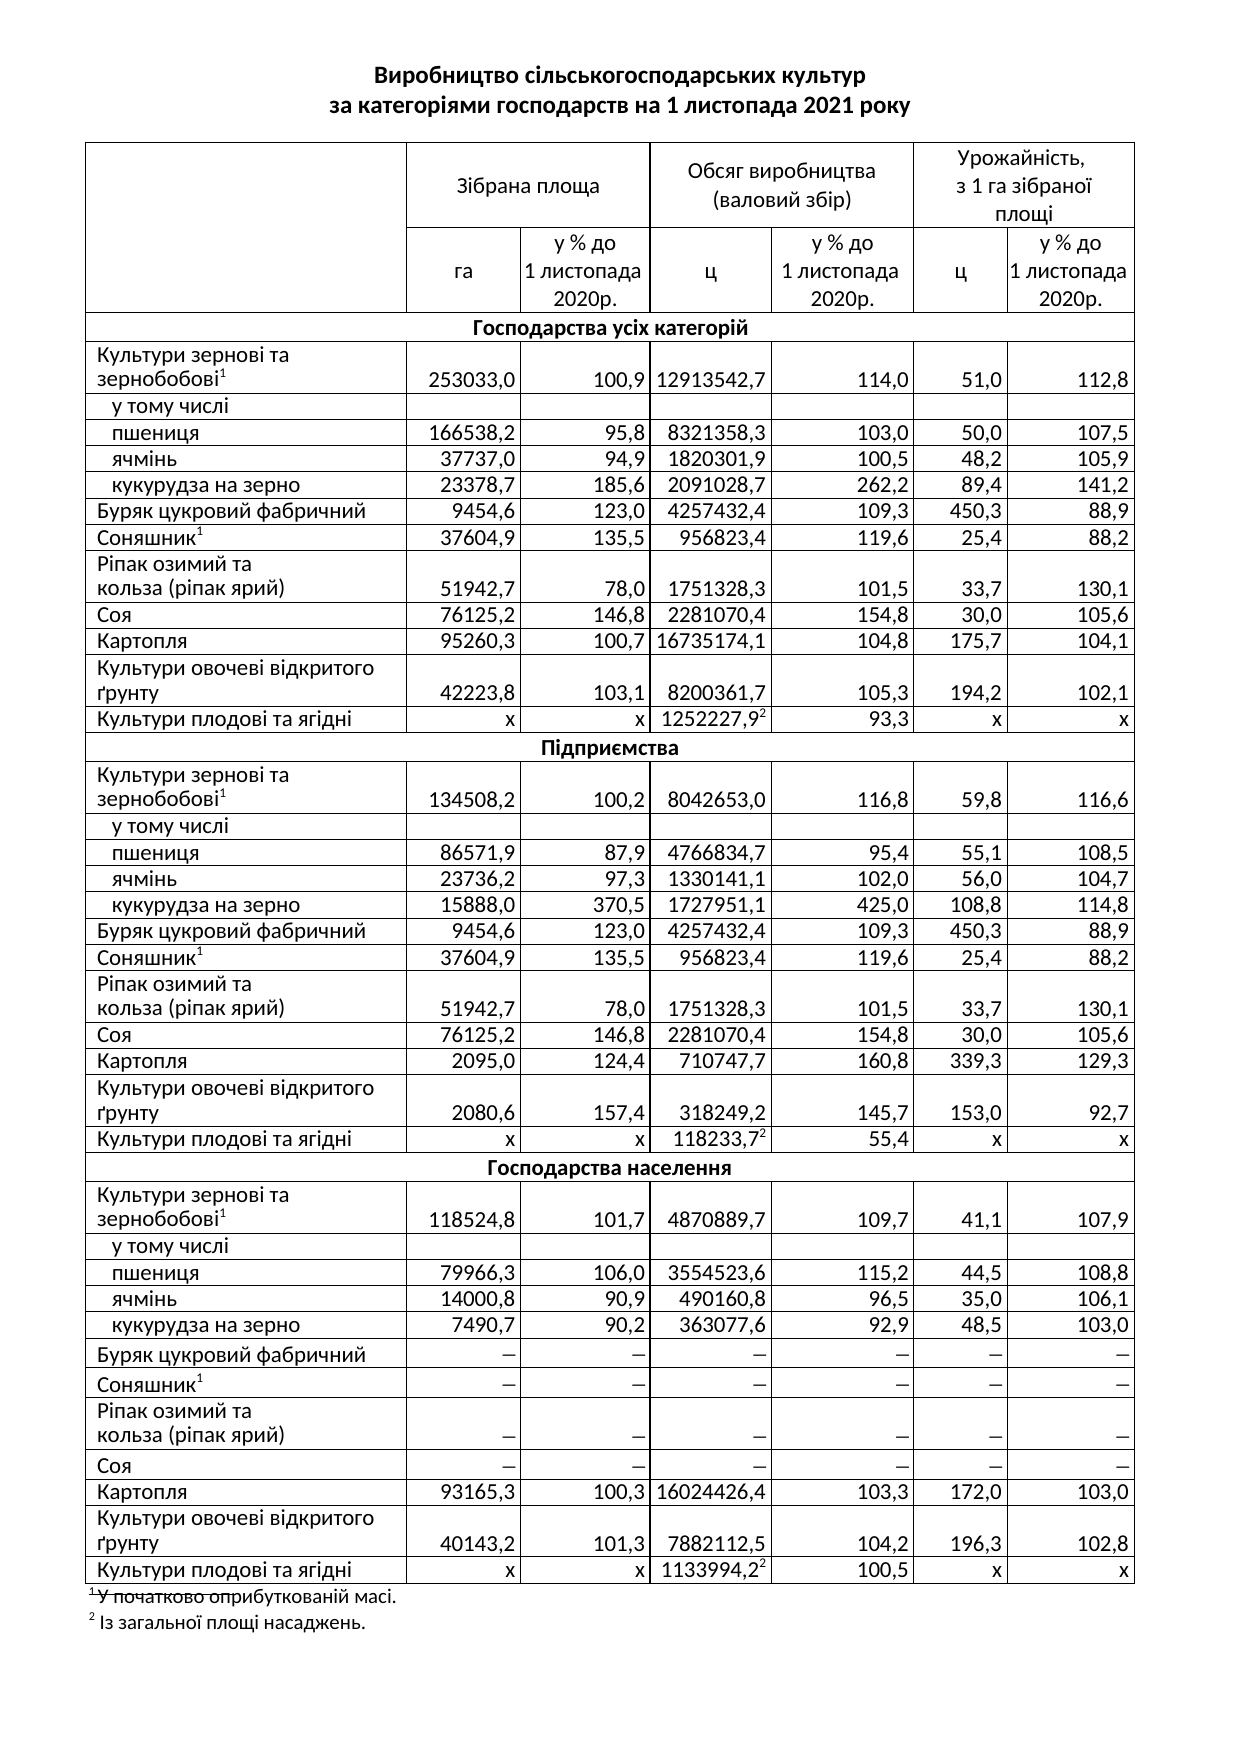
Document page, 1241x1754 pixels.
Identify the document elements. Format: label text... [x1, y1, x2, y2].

table_cell – [1008, 1368, 1134, 1397]
table_cell 109,7 [772, 1182, 913, 1232]
table_cell – [914, 1398, 1007, 1449]
table_cell 16024426,4 [651, 1480, 771, 1505]
table_cell Ріпак озимий та кольза (ріпак ярий) [86, 971, 406, 1022]
table_cell Соя [86, 603, 406, 628]
table_header Урожайність, з 1 га зібраної площі [914, 143, 1134, 227]
table_cell 146,8 [521, 1023, 649, 1048]
table_cell 363077,6 [651, 1312, 771, 1337]
table_cell 104,7 [1008, 866, 1134, 891]
table_cell 490160,8 [651, 1286, 771, 1311]
table_cell 106,1 [1008, 1286, 1134, 1311]
table_cell кукурудза на зерно [86, 1312, 406, 1337]
table_header Обсяг виробництва (валовий збір) [651, 143, 913, 227]
table_cell х [1008, 707, 1134, 732]
table_cell Культури плодові та ягідні [86, 1557, 406, 1582]
table_cell Культури зернові та зернобобові1 [86, 762, 406, 812]
table_cell Ріпак озимий та кольза (ріпак ярий) [86, 551, 406, 602]
table_cell – [651, 1339, 771, 1367]
table_cell Буряк цукровий фабричний [86, 1339, 406, 1367]
table_cell – [651, 1398, 771, 1449]
table_cell [772, 814, 913, 839]
table_cell 4257432,4 [651, 919, 771, 944]
table_cell 90,2 [521, 1312, 649, 1337]
table_cell 172,0 [914, 1480, 1007, 1505]
table_cell 102,0 [772, 866, 913, 891]
table_cell – [651, 1368, 771, 1397]
table_cell 130,1 [1008, 971, 1134, 1022]
table_cell 129,3 [1008, 1049, 1134, 1074]
table_cell х [914, 1557, 1007, 1582]
table_cell ячмінь [86, 866, 406, 891]
table_cell 15888,0 [407, 892, 520, 917]
table_cell 86571,9 [407, 840, 520, 865]
table_cell 145,7 [772, 1075, 913, 1126]
table_cell 48,5 [914, 1312, 1007, 1337]
table_cell 8042653,0 [651, 762, 771, 812]
table_cell у % до 1 листопада 2020р. [1008, 228, 1134, 312]
table_cell 105,6 [1008, 1023, 1134, 1048]
table_cell 51942,7 [407, 971, 520, 1022]
table_cell 118233,72 [651, 1127, 771, 1152]
table_cell Соя [86, 1023, 406, 1048]
table_cell 14000,8 [407, 1286, 520, 1311]
table_cell 157,4 [521, 1075, 649, 1126]
table_cell 30,0 [914, 1023, 1007, 1048]
table_cell [407, 394, 520, 419]
table_cell Господарства усіх категорій [86, 313, 1134, 341]
table_cell 104,1 [1008, 629, 1134, 654]
table_cell 370,5 [521, 892, 649, 917]
table_cell Картопля [86, 1049, 406, 1074]
table_cell пшениця [86, 1260, 406, 1285]
table_cell 3554523,6 [651, 1260, 771, 1285]
table_cell 112,8 [1008, 342, 1134, 392]
table_cell 23736,2 [407, 866, 520, 891]
table_cell х [1008, 1127, 1134, 1152]
table_cell 101,5 [772, 971, 913, 1022]
text 1 У початково оприбуткованій масі. [89, 1583, 1152, 1609]
table_cell [914, 394, 1007, 419]
table_cell у тому числі [86, 814, 406, 839]
table_cell – [521, 1398, 649, 1449]
table_cell Культури плодові та ягідні [86, 707, 406, 732]
table_cell Соняшник1 [86, 945, 406, 970]
table_cell 89,4 [914, 472, 1007, 497]
table_cell – [772, 1368, 913, 1397]
table_cell 8321358,3 [651, 420, 771, 445]
table_cell ячмінь [86, 446, 406, 471]
table_cell 105,3 [772, 655, 913, 706]
table_cell 37604,9 [407, 525, 520, 550]
table_cell [521, 814, 649, 839]
table_cell 42223,8 [407, 655, 520, 706]
table_cell х [407, 1127, 520, 1152]
table_cell 44,5 [914, 1260, 1007, 1285]
table_cell кукурудза на зерно [86, 472, 406, 497]
table_cell 130,1 [1008, 551, 1134, 602]
table_cell 109,3 [772, 499, 913, 524]
table_cell 97,3 [521, 866, 649, 891]
table_cell 105,6 [1008, 603, 1134, 628]
table_cell 109,3 [772, 919, 913, 944]
table_cell Культури зернові та зернобобові1 [86, 342, 406, 392]
table_cell 51942,7 [407, 551, 520, 602]
table_cell Підприємства [86, 733, 1134, 761]
table_cell – [407, 1398, 520, 1449]
table_cell Буряк цукровий фабричний [86, 499, 406, 524]
table_cell пшениця [86, 840, 406, 865]
table_cell 175,7 [914, 629, 1007, 654]
table_cell х [521, 1127, 649, 1152]
table_cell [521, 1234, 649, 1259]
table_cell 194,2 [914, 655, 1007, 706]
table_cell – [1008, 1398, 1134, 1449]
table_cell 48,2 [914, 446, 1007, 471]
table_cell 94,9 [521, 446, 649, 471]
table_cell 108,8 [914, 892, 1007, 917]
table_cell 95,8 [521, 420, 649, 445]
table_cell Соя [86, 1450, 406, 1478]
table_cell 154,8 [772, 1023, 913, 1048]
table_cell Картопля [86, 629, 406, 654]
table_cell Культури овочеві відкритого ґрунту [86, 1506, 406, 1556]
table_cell 93,3 [772, 707, 913, 732]
table_cell 119,6 [772, 945, 913, 970]
table_cell 33,7 [914, 551, 1007, 602]
table_cell [407, 1234, 520, 1259]
table_cell 114,8 [1008, 892, 1134, 917]
table_cell – [772, 1398, 913, 1449]
table_cell 104,2 [772, 1506, 913, 1556]
table_cell 4766834,7 [651, 840, 771, 865]
table_cell [914, 814, 1007, 839]
table_cell 103,0 [1008, 1312, 1134, 1337]
table_cell х [407, 707, 520, 732]
table_cell – [772, 1450, 913, 1478]
table_cell 160,8 [772, 1049, 913, 1074]
table_cell 100,5 [772, 1557, 913, 1582]
table_cell [772, 1234, 913, 1259]
text за категоріями господарств на 1 листопада 2021 року [89, 89, 1152, 120]
table_cell 185,6 [521, 472, 649, 497]
table_cell 55,4 [772, 1127, 913, 1152]
table_cell 41,1 [914, 1182, 1007, 1232]
table_cell [1008, 1234, 1134, 1259]
table_cell Соняшник1 [86, 525, 406, 550]
table_cell – [914, 1368, 1007, 1397]
table_cell х [914, 707, 1007, 732]
table_cell 710747,7 [651, 1049, 771, 1074]
table_cell 146,8 [521, 603, 649, 628]
table_cell 79966,3 [407, 1260, 520, 1285]
table_cell Культури зернові та зернобобові1 [86, 1182, 406, 1232]
table_cell 2095,0 [407, 1049, 520, 1074]
table_cell 425,0 [772, 892, 913, 917]
table_cell х [1008, 1557, 1134, 1582]
table_cell Культури овочеві відкритого ґрунту [86, 655, 406, 706]
table_cell 90,9 [521, 1286, 649, 1311]
table_cell 4870889,7 [651, 1182, 771, 1232]
table_cell Культури овочеві відкритого ґрунту [86, 1075, 406, 1126]
table_cell 1751328,3 [651, 551, 771, 602]
table_cell 262,2 [772, 472, 913, 497]
table_cell Картопля [86, 1480, 406, 1505]
table_cell 51,0 [914, 342, 1007, 392]
table_cell 93165,3 [407, 1480, 520, 1505]
table_cell 96,5 [772, 1286, 913, 1311]
table_cell 95,4 [772, 840, 913, 865]
table_cell [651, 1234, 771, 1259]
table_cell кукурудза на зерно [86, 892, 406, 917]
table_cell ц [651, 228, 771, 312]
table_cell 8200361,7 [651, 655, 771, 706]
table_cell [651, 394, 771, 419]
table_cell 2080,6 [407, 1075, 520, 1126]
table_cell 56,0 [914, 866, 1007, 891]
table_cell 88,2 [1008, 945, 1134, 970]
table_cell – [1008, 1450, 1134, 1478]
table_cell [1008, 814, 1134, 839]
table_cell 88,9 [1008, 499, 1134, 524]
table_cell 124,4 [521, 1049, 649, 1074]
table_cell 88,9 [1008, 919, 1134, 944]
table_cell 55,1 [914, 840, 1007, 865]
table_cell 166538,2 [407, 420, 520, 445]
table_cell 92,9 [772, 1312, 913, 1337]
table_cell 7490,7 [407, 1312, 520, 1337]
table_cell 956823,4 [651, 945, 771, 970]
table_cell 115,2 [772, 1260, 913, 1285]
table_cell 100,7 [521, 629, 649, 654]
table_cell 153,0 [914, 1075, 1007, 1126]
table_cell у % до 1 листопада 2020р. [521, 228, 649, 312]
table_cell 105,9 [1008, 446, 1134, 471]
table_cell 123,0 [521, 919, 649, 944]
table_cell у тому числі [86, 394, 406, 419]
table_cell 114,0 [772, 342, 913, 392]
table_cell Буряк цукровий фабричний [86, 919, 406, 944]
text 2 Із загальної площі насаджень. [89, 1609, 1152, 1634]
table_header [86, 143, 406, 312]
table_cell – [407, 1450, 520, 1478]
table_cell 102,8 [1008, 1506, 1134, 1556]
table_cell 101,7 [521, 1182, 649, 1232]
table_cell 339,3 [914, 1049, 1007, 1074]
table_cell 106,0 [521, 1260, 649, 1285]
table_cell [914, 1234, 1007, 1259]
table_cell 35,0 [914, 1286, 1007, 1311]
table_cell х [914, 1127, 1007, 1152]
table_cell – [914, 1450, 1007, 1478]
table_cell 23378,7 [407, 472, 520, 497]
table_cell 135,5 [521, 525, 649, 550]
table_cell 92,7 [1008, 1075, 1134, 1126]
table_cell 116,6 [1008, 762, 1134, 812]
table_cell 16735174,1 [651, 629, 771, 654]
table_cell – [521, 1339, 649, 1367]
table_cell – [651, 1450, 771, 1478]
table_cell 37604,9 [407, 945, 520, 970]
table_cell ц [914, 228, 1007, 312]
table_cell 253033,0 [407, 342, 520, 392]
table_cell 78,0 [521, 971, 649, 1022]
table_cell 1133994,22 [651, 1557, 771, 1582]
table_cell у % до 1 листопада 2020р. [772, 228, 913, 312]
table_cell 9454,6 [407, 919, 520, 944]
table_cell 154,8 [772, 603, 913, 628]
table_cell 1751328,3 [651, 971, 771, 1022]
table_cell – [407, 1339, 520, 1367]
table_cell Господарства населення [86, 1153, 1134, 1181]
table_cell Соняшник1 [86, 1368, 406, 1397]
table_cell 87,9 [521, 840, 649, 865]
table_cell 2281070,4 [651, 1023, 771, 1048]
table_cell 100,2 [521, 762, 649, 812]
table_cell 103,3 [772, 1480, 913, 1505]
table_cell [772, 394, 913, 419]
table_cell х [407, 1557, 520, 1582]
table_cell 956823,4 [651, 525, 771, 550]
table_cell – [914, 1339, 1007, 1367]
table_cell 119,6 [772, 525, 913, 550]
table_cell га [407, 228, 520, 312]
table_cell х [521, 1557, 649, 1582]
table_cell 50,0 [914, 420, 1007, 445]
table_cell – [407, 1368, 520, 1397]
table_cell 101,3 [521, 1506, 649, 1556]
table_cell 76125,2 [407, 603, 520, 628]
table_cell 78,0 [521, 551, 649, 602]
table_cell ячмінь [86, 1286, 406, 1311]
table_cell 33,7 [914, 971, 1007, 1022]
table_cell [407, 814, 520, 839]
table_cell 102,1 [1008, 655, 1134, 706]
table_cell 25,4 [914, 945, 1007, 970]
table_cell 101,5 [772, 551, 913, 602]
table_cell 1252227,92 [651, 707, 771, 732]
table_cell 40143,2 [407, 1506, 520, 1556]
table_cell 318249,2 [651, 1075, 771, 1126]
table_cell – [772, 1339, 913, 1367]
table_cell 4257432,4 [651, 499, 771, 524]
table_cell – [1008, 1339, 1134, 1367]
table_cell 95260,3 [407, 629, 520, 654]
table_cell 76125,2 [407, 1023, 520, 1048]
table_cell 104,8 [772, 629, 913, 654]
table_cell 108,8 [1008, 1260, 1134, 1285]
table_cell 450,3 [914, 499, 1007, 524]
table_cell 59,8 [914, 762, 1007, 812]
table_cell 123,0 [521, 499, 649, 524]
table_cell 100,5 [772, 446, 913, 471]
table_cell 100,9 [521, 342, 649, 392]
table_cell 107,9 [1008, 1182, 1134, 1232]
table_cell 135,5 [521, 945, 649, 970]
table_cell 118524,8 [407, 1182, 520, 1232]
table_cell 103,0 [1008, 1480, 1134, 1505]
table_cell – [521, 1450, 649, 1478]
table_cell [521, 394, 649, 419]
table_cell 37737,0 [407, 446, 520, 471]
table_cell 7882112,5 [651, 1506, 771, 1556]
table_cell 100,3 [521, 1480, 649, 1505]
table_cell 30,0 [914, 603, 1007, 628]
table_cell Ріпак озимий та кольза (ріпак ярий) [86, 1398, 406, 1449]
table_cell [1008, 394, 1134, 419]
table_cell [651, 814, 771, 839]
table_cell 116,8 [772, 762, 913, 812]
table_cell 103,0 [772, 420, 913, 445]
table_cell 88,2 [1008, 525, 1134, 550]
table_cell 134508,2 [407, 762, 520, 812]
table_cell 103,1 [521, 655, 649, 706]
table_cell 25,4 [914, 525, 1007, 550]
table_cell 2091028,7 [651, 472, 771, 497]
table_cell 141,2 [1008, 472, 1134, 497]
table_cell 1820301,9 [651, 446, 771, 471]
table_cell 108,5 [1008, 840, 1134, 865]
table_cell 196,3 [914, 1506, 1007, 1556]
table_cell 1727951,1 [651, 892, 771, 917]
text Виробництво сільськогосподарських культур [89, 59, 1152, 89]
table_cell Культури плодові та ягідні [86, 1127, 406, 1152]
table_cell у тому числі [86, 1234, 406, 1259]
table_cell 107,5 [1008, 420, 1134, 445]
table_cell 450,3 [914, 919, 1007, 944]
table_cell 1330141,1 [651, 866, 771, 891]
table_cell х [521, 707, 649, 732]
table_cell 2281070,4 [651, 603, 771, 628]
table_cell 12913542,7 [651, 342, 771, 392]
table_cell пшениця [86, 420, 406, 445]
table_cell 9454,6 [407, 499, 520, 524]
table_header Зібрана площа [407, 143, 649, 227]
table_cell – [521, 1368, 649, 1397]
